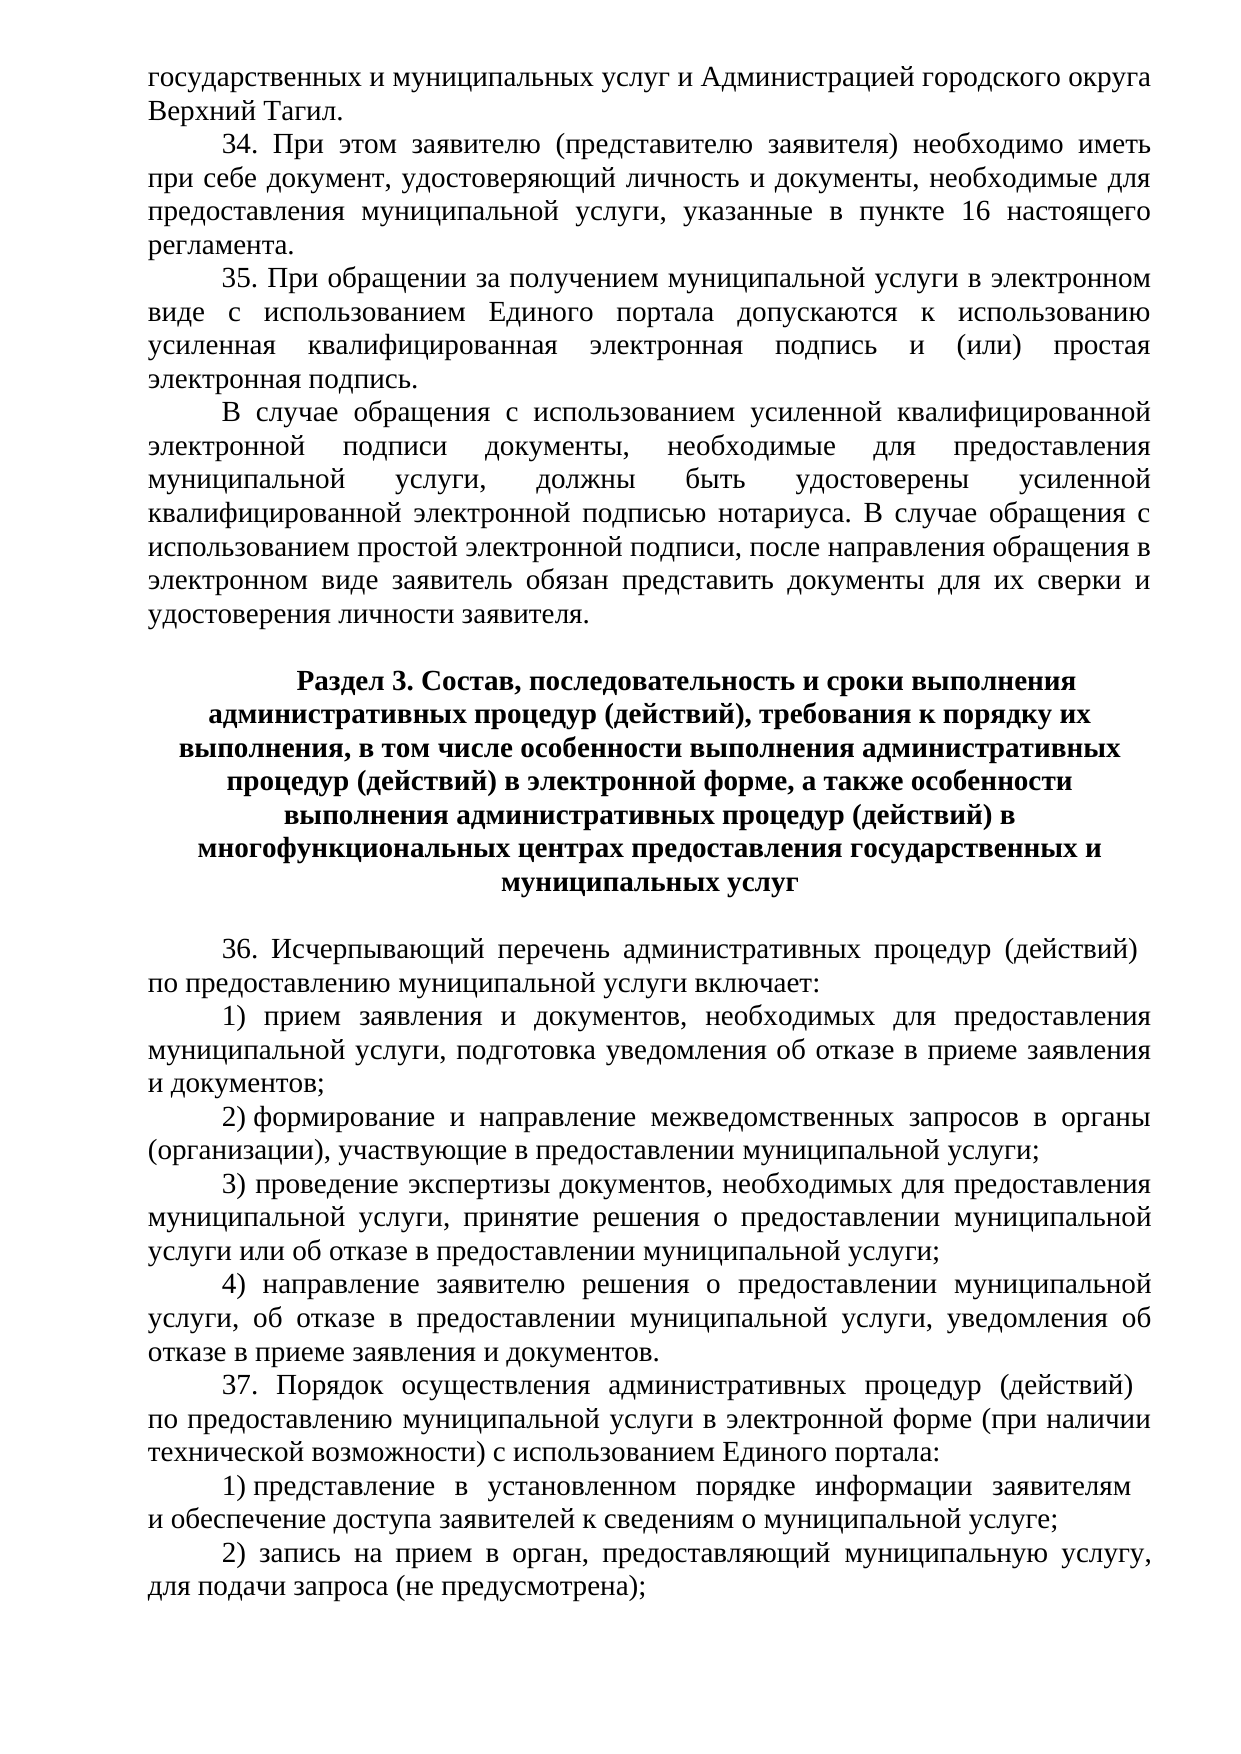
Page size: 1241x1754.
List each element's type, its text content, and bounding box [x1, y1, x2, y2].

text 3) проведение экспертизы документов, необходимых для предоставления муниципальной услуги, принятие решения о предоставлении муниципальной услуги или об отказе в предоставлении муниципальной услуги; [148, 1166, 1152, 1267]
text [148, 59, 1152, 126]
text 34. При этом заявителю (представителю заявителя) необходимо иметь при себе документ, удостоверяющий личность и документы, необходимые для предоставления муниципальной услуги, указанные в пункте 16 настоящего регламента. [148, 126, 1152, 260]
text 1) прием заявления и документов, необходимых для предоставления муниципальной услуги, подготовка уведомления об отказе в приеме заявления и документов; [148, 998, 1152, 1099]
text 35. При обращении за получением муниципальной услуги в электронном виде с использованием Единого портала допускаются к использованию усиленная квалифицированная электронная подпись и (или) простая электронная подпись. [148, 260, 1152, 394]
text 36. Исчерпывающий перечень административных процедур (действий) по предоставлению муниципальной услуги включает: [148, 931, 1152, 998]
text 37. Порядок осуществления административных процедур (действий) по предоставлению муниципальной услуги в электронной форме (при наличии технической возможности) с использованием Единого портала: [148, 1367, 1152, 1468]
text 1) представление в установленном порядке информации заявителям и обеспечение доступа заявителей к сведениям о муниципальной услуге; [148, 1468, 1152, 1535]
text В случае обращения с использованием усиленной квалифицированной электронной подписи документы, необходимые для предоставления муниципальной услуги, должны быть удостоверены усиленной квалифицированной электронной подписью нотариуса. В случае обращения с использованием простой электронной подписи, после направления обращения в электронном виде заявитель обязан представить документы для их сверки и удостоверения личности заявителя. [148, 394, 1152, 629]
text 4) направление заявителю решения о предоставлении муниципальной услуги, об отказе в предоставлении муниципальной услуги, уведомления об отказе в приеме заявления и документов. [148, 1267, 1152, 1367]
text Раздел 3. Состав, последовательность и сроки выполнения административных процедур (действий), требования к порядку их выполнения, в том числе особенности выполнения административных процедур (действий) в электронной форме, а также особенности выполнения административных процедур (действий) в многофункциональных центрах предоставления государственных и муниципальных услуг [148, 663, 1152, 898]
text 2) формирование и направление межведомственных запросов в органы (организации), участвующие в предоставлении муниципальной услуги; [148, 1099, 1152, 1166]
text 2) запись на прием в орган, предоставляющий муниципальную услугу, для подачи запроса (не предусмотрена); [148, 1535, 1152, 1602]
